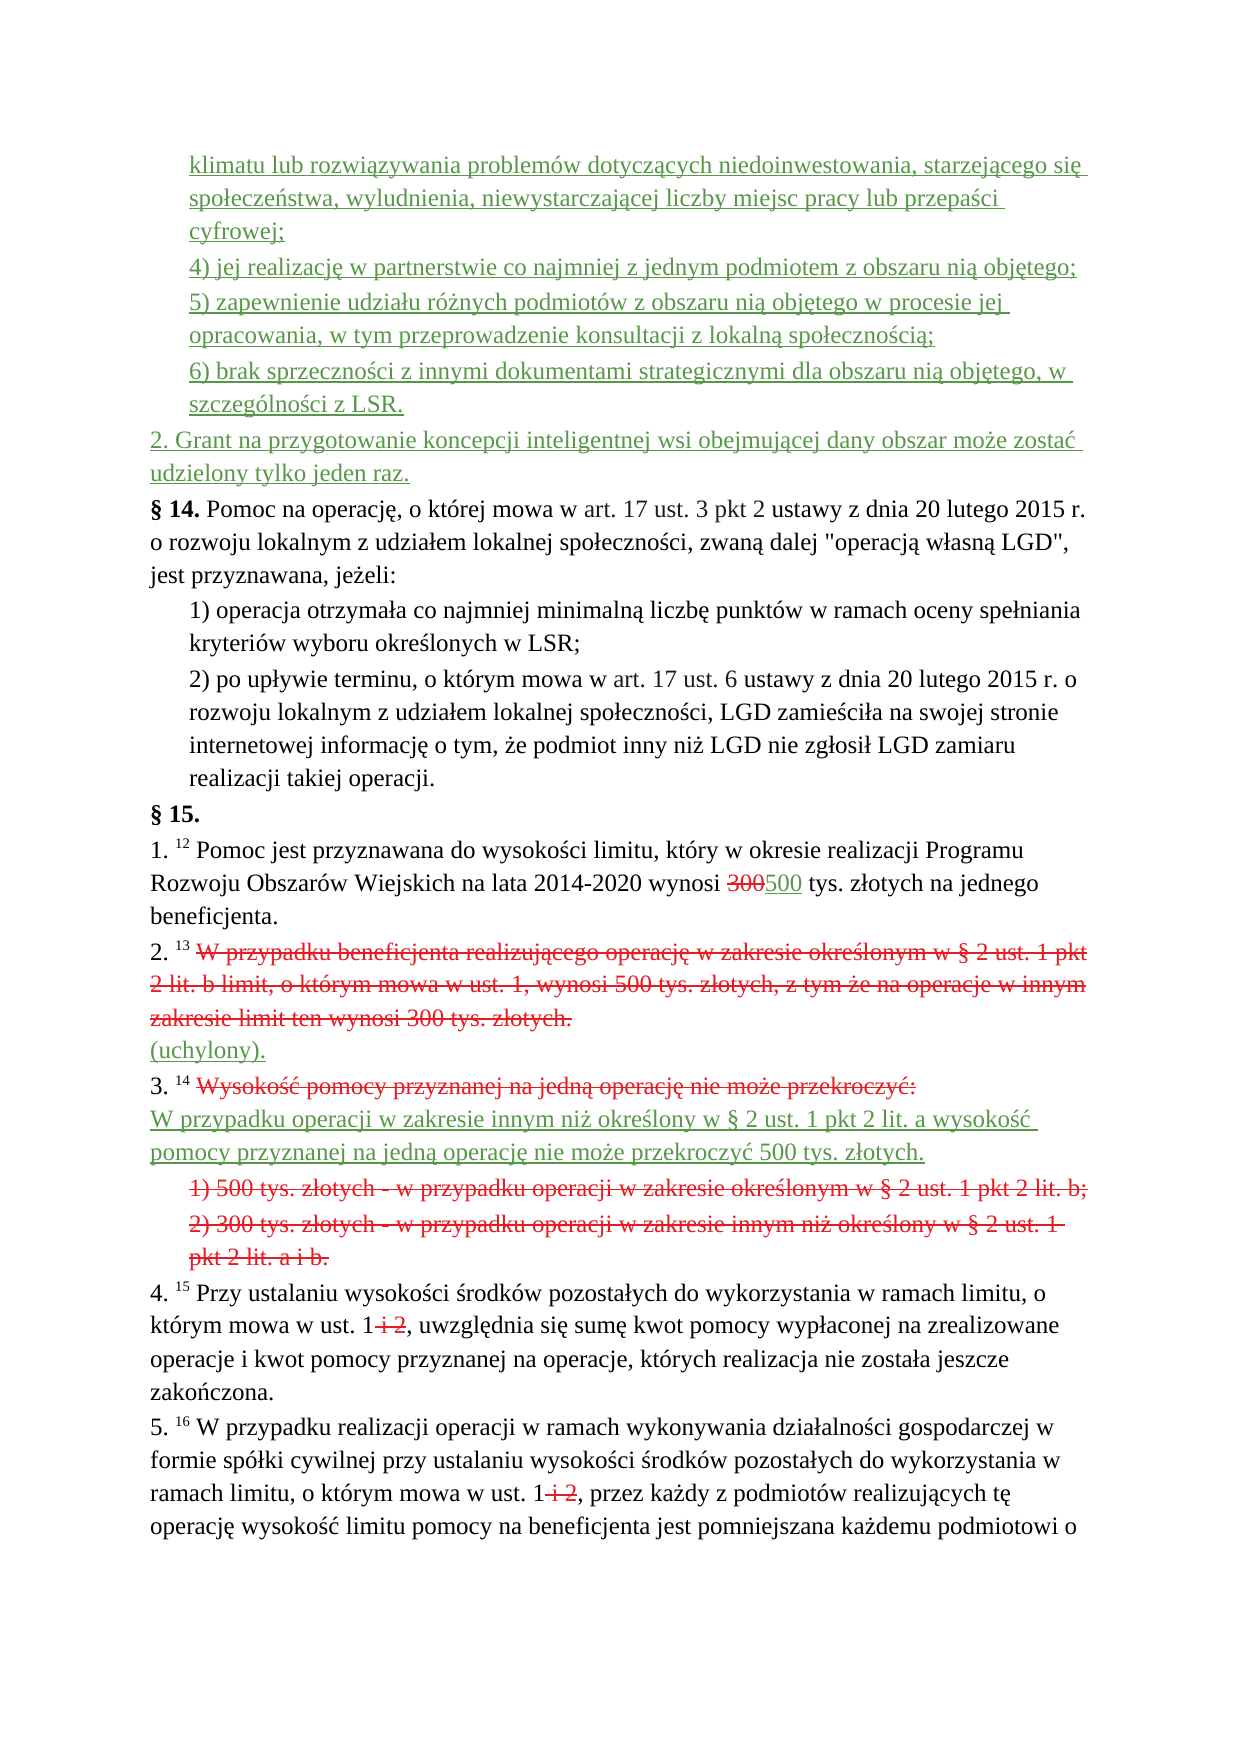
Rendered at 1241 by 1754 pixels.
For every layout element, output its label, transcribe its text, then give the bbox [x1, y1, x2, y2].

text § 15. [150, 799, 1090, 828]
text 2) po upływie terminu, o którym mowa w art. 17 ust. 6 ustawy z dnia 20 lutego 2015 r. o rozwoju lokalnym z udziałem lokalnej społeczności, LGD zamieściła na swojej stronie internetowej informację o tym, że podmiot inny niż LGD nie zgłosił LGD zamiaru realizacji takiej operacji. [189, 664, 1090, 792]
text 3. 14 Wysokość pomocy przyznanej na jedną operację nie może przekroczyć: W przypadku operacji w zakresie innym niż określony w § 2 ust. 1 pkt 2 lit. a wysokość pomocy przyznanej na jedną operację nie może przekroczyć 500 tys. złotych. [150, 1071, 1090, 1166]
text § 14. Pomoc na operację, o której mowa w art. 17 ust. 3 pkt 2 ustawy z dnia 20 lutego 2015 r. o rozwoju lokalnym z udziałem lokalnej społeczności, zwaną dalej "operacją własną LGD", jest przyznawana, jeżeli: [150, 494, 1090, 588]
text 4. 15 Przy ustalaniu wysokości środków pozostałych do wykorzystania w ramach limitu, o którym mowa w ust. 1 i 2, uwzględnia się sumę kwot pomocy wypłaconej na zrealizowane operacje i kwot pomocy przyznanej na operacje, których realizacja nie została jeszcze zakończona. [150, 1278, 1090, 1405]
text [189, 150, 1090, 245]
text 5) zapewnienie udziału różnych podmiotów z obszaru nią objętego w procesie jej opracowania, w tym przeprowadzenie konsultacji z lokalną społecznością; [189, 287, 1090, 349]
text 2) 300 tys. złotych - w przypadku operacji w zakresie innym niż określony w § 2 ust. 1 pkt 2 lit. a i b. [189, 1209, 1090, 1271]
text 4) jej realizację w partnerstwie co najmniej z jednym podmiotem z obszaru nią objętego; [189, 252, 1090, 281]
text 1) operacja otrzymała co najmniej minimalną liczbę punktów w ramach oceny spełniania kryteriów wyboru określonych w LSR; [189, 596, 1090, 657]
text 2. 13 W przypadku beneficjenta realizującego operację w zakresie określonym w § 2 ust. 1 pkt 2 lit. b limit, o którym mowa w ust. 1, wynosi 500 tys. złotych, z tym że na operacje w innym zakresie limit ten wynosi 300 tys. złotych. (uchylony). [150, 937, 1090, 1064]
text 2. Grant na przygotowanie koncepcji inteligentnej wsi obejmującej dany obszar może zostać udzielony tylko jeden raz. [150, 425, 1090, 487]
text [150, 1412, 1090, 1540]
text 1. 12 Pomoc jest przyznawana do wysokości limitu, który w okresie realizacji Programu Rozwoju Obszarów Wiejskich na lata 2014-2020 wynosi 300500 tys. złotych na jednego beneficjenta. [150, 835, 1090, 929]
text 1) 500 tys. złotych - w przypadku operacji w zakresie określonym w § 2 ust. 1 pkt 2 lit. b; [189, 1173, 1090, 1202]
text 6) brak sprzeczności z innymi dokumentami strategicznymi dla obszaru nią objętego, w szczególności z LSR. [189, 356, 1090, 418]
